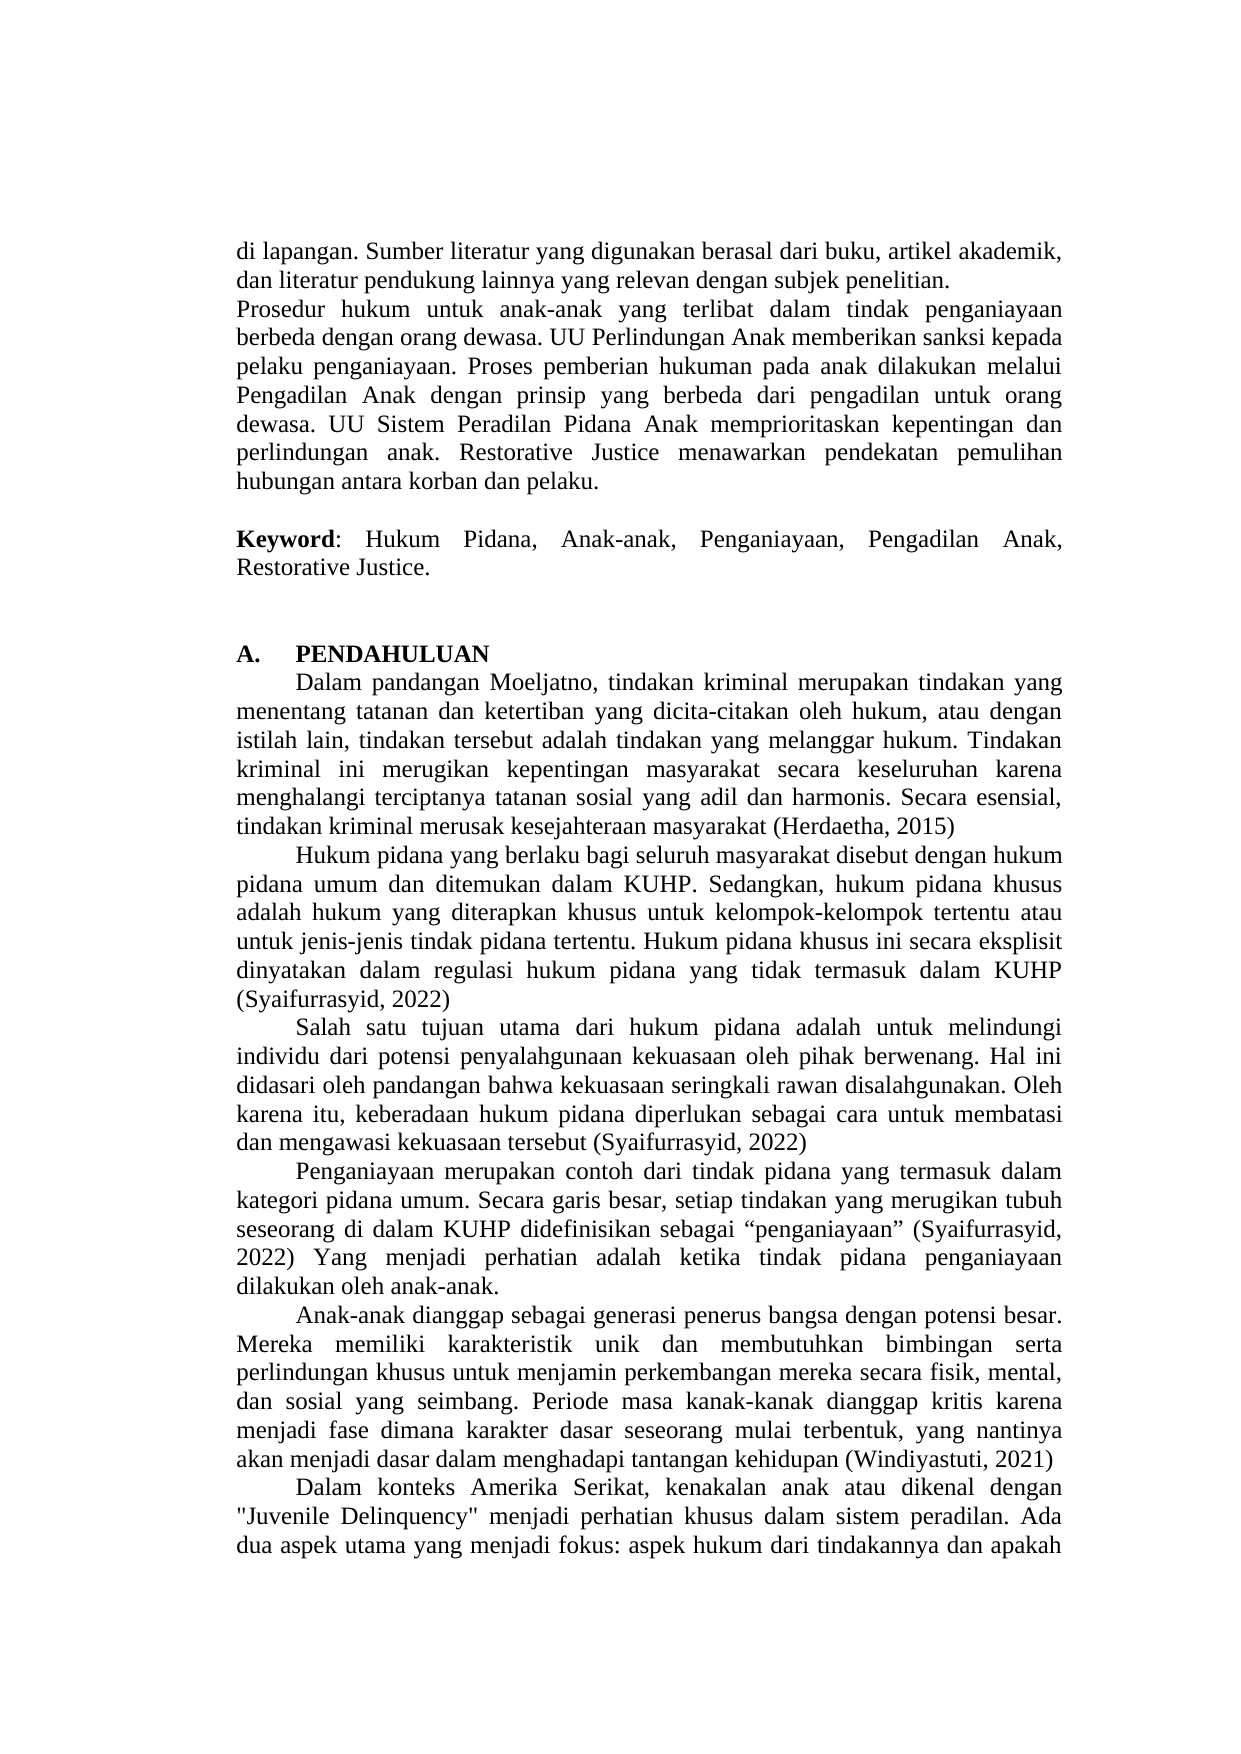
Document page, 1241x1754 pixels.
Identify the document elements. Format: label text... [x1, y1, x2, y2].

subtitle PENDAHULUAN [236, 639, 1063, 667]
text Prosedur hukum untuk anak-anak yang terlibat dalam tindak penganiayaan berbeda dengan orang dewasa. UU Perlindungan Anak memberikan sanksi kepada pelaku penganiayaan. Proses pemberian hukuman pada anak dilakukan melalui Pengadilan Anak dengan prinsip yang berbeda dari pengadilan untuk orang dewasa. UU Sistem Peradilan Pidana Anak memprioritaskan kepentingan dan perlindungan anak. Restorative Justice menawarkan pendekatan pemulihan hubungan antara korban dan pelaku. [236, 294, 1063, 495]
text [236, 1472, 1063, 1559]
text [236, 236, 1063, 294]
text Hukum pidana yang berlaku bagi seluruh masyarakat disebut dengan hukum pidana umum dan ditemukan dalam KUHP. Sedangkan, hukum pidana khusus adalah hukum yang diterapkan khusus untuk kelompok-kelompok tertentu atau untuk jenis-jenis tindak pidana tertentu. Hukum pidana khusus ini secara eksplisit dinyatakan dalam regulasi hukum pidana yang tidak termasuk dalam KUHP [236, 840, 1063, 1012]
text Salah satu tujuan utama dari hukum pidana adalah untuk melindungi individu dari potensi penyalahgunaan kekuasaan oleh pihak berwenang. Hal ini didasari oleh pandangan bahwa kekuasaan seringkali rawan disalahgunakan. Oleh karena itu, keberadaan hukum pidana diperlukan sebagai cara untuk membatasi dan mengawasi kekuasaan tersebut (Syaifurrasyid, 2022) [236, 1012, 1063, 1156]
text Keyword: Hukum Pidana, Anak-anak, Penganiayaan, Pengadilan Anak, Restorative Justice. [236, 524, 1063, 581]
text Anak-anak dianggap sebagai generasi penerus bangsa dengan potensi besar. Mereka memiliki karakteristik unik dan membutuhkan bimbingan serta perlindungan khusus untuk menjamin perkembangan mereka secara fisik, mental, dan sosial yang seimbang. Periode masa kanak-kanak dianggap kritis karena menjadi fase dimana karakter dasar seseorang mulai terbentuk, yang nantinya akan menjadi dasar dalam menghadapi tantangan kehidupan [236, 1300, 1063, 1472]
text Penganiayaan merupakan contoh dari tindak pidana yang termasuk dalam kategori pidana umum. Secara garis besar, setiap tindakan yang merugikan tubuh seseorang di dalam KUHP didefinisikan sebagai “penganiayaan” (Syaifurrasyid, 2022) Yang menjadi perhatian adalah ketika tindak pidana penganiayaan dilakukan oleh anak-anak. [236, 1156, 1063, 1300]
text Dalam pandangan Moeljatno, tindakan kriminal merupakan tindakan yang menentang tatanan dan ketertiban yang dicita-citakan oleh hukum, atau dengan istilah lain, tindakan tersebut adalah tindakan yang melanggar hukum. Tindakan kriminal ini merugikan kepentingan masyarakat secara keseluruhan karena menghalangi terciptanya tatanan sosial yang adil dan harmonis. Secara esensial, tindakan kriminal merusak kesejahteraan masyarakat [236, 667, 1063, 840]
